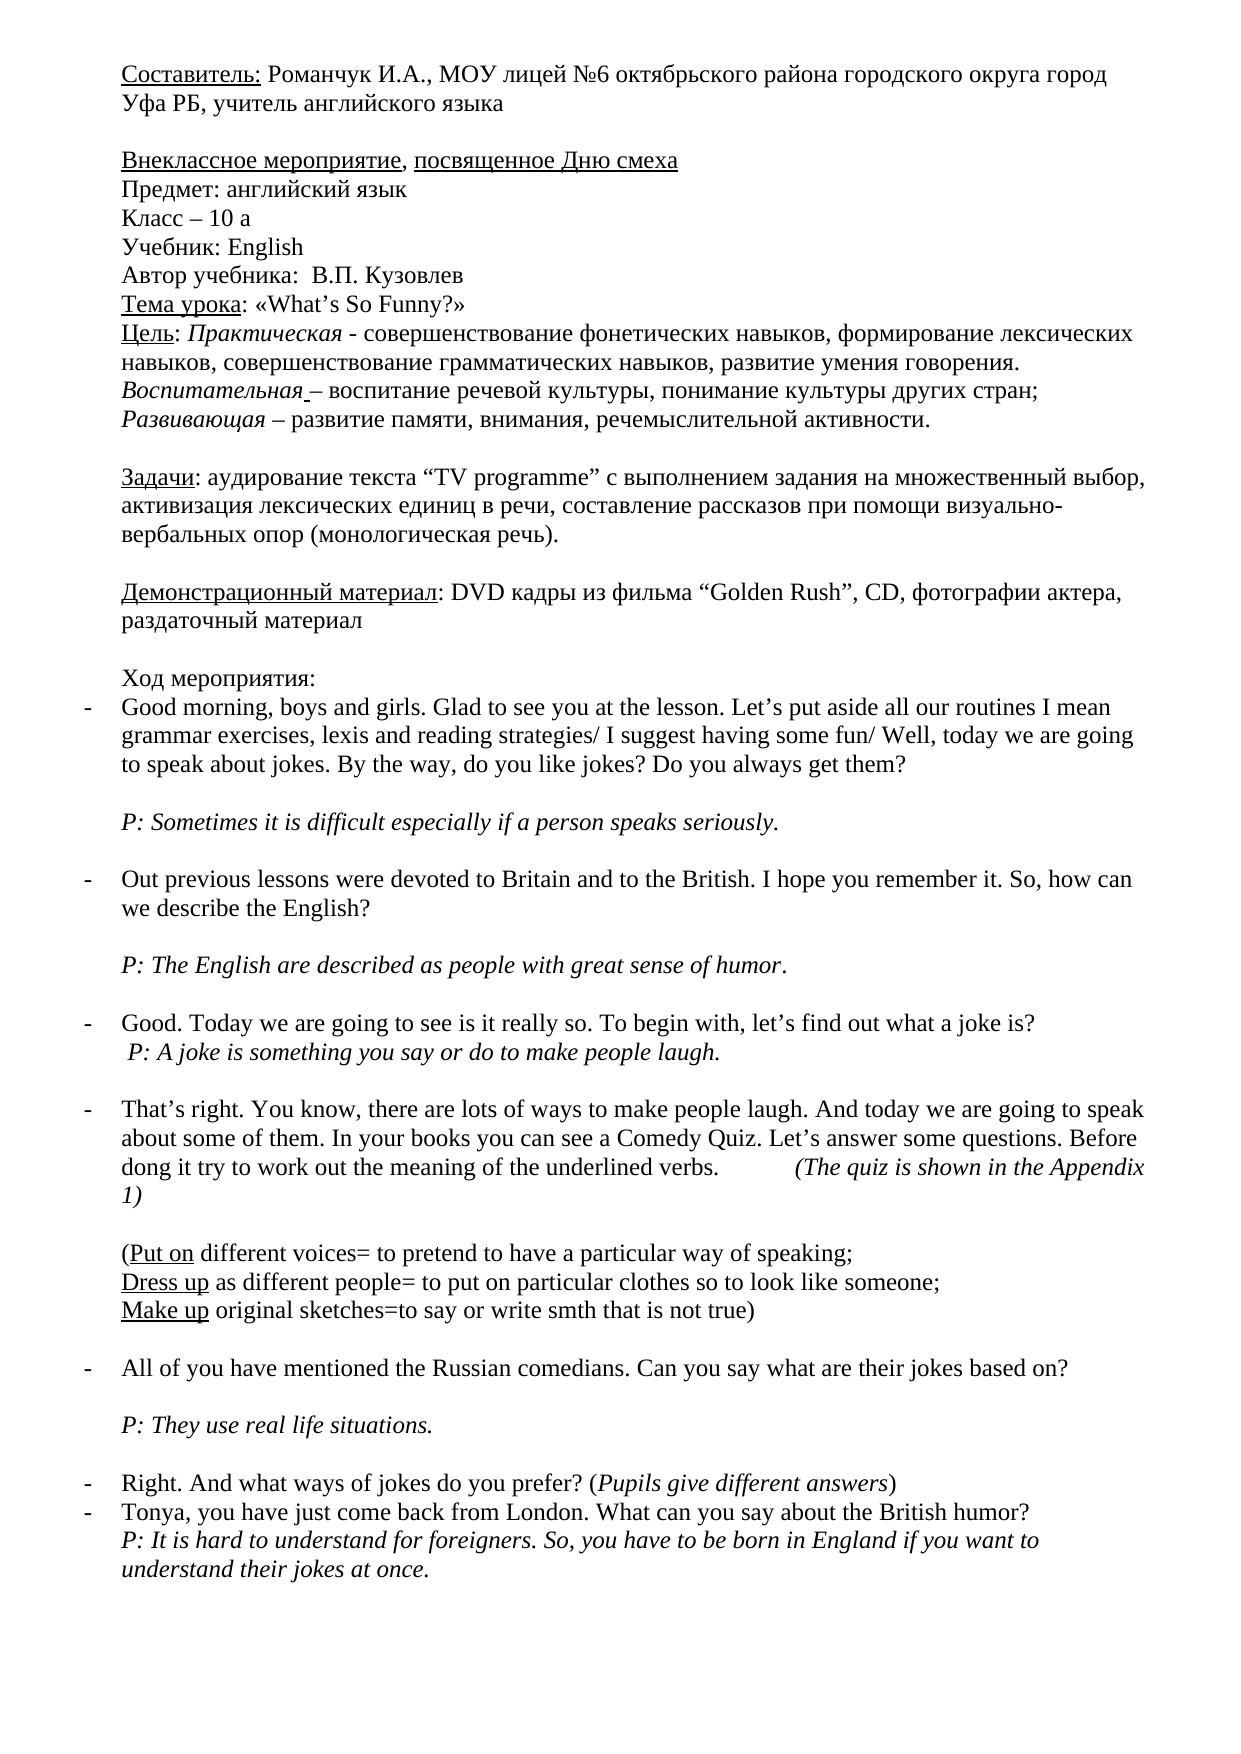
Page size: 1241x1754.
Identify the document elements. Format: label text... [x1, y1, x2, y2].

text Задачи: аудирование текста “TV programme” с выполнением задания на множественный выбор, активизация лексических единиц в речи, составление рассказов при помощи визуально-вербальных опор (монологическая речь). [121, 462, 1152, 548]
text Внеклассное мероприятие, посвященное Дню смеха [121, 145, 1152, 174]
list Tonya, you have just come back from . What can you say about the British humor? [83, 1497, 1152, 1525]
text Тема урока: «What’s So Funny?» [121, 289, 1152, 318]
text Класс – 10 а [121, 203, 1152, 232]
text P: Sometimes it is difficult especially if a person speaks seriously. [121, 807, 1152, 835]
text Составитель: Романчук И.А., МОУ лицей №6 октябрьского района городского округа город Уфа РБ, учитель английского языка [121, 59, 1152, 117]
list Right. And what ways of jokes do you prefer? (Pupils give different answers) [83, 1468, 1152, 1497]
text Ход мероприятия: [121, 663, 1152, 692]
text Make up original sketches=to say or write smth that is not true) [121, 1295, 1152, 1324]
text Воспитательная – воспитание речевой культуры, понимание культуры других стран; [121, 375, 1152, 404]
text Развивающая – развитие памяти, внимания, речемыслительной активности. [121, 404, 1152, 433]
text Предмет: английский язык [121, 174, 1152, 203]
text P: It is hard to understand for foreigners. So, you have to be born in if you want to understand their jokes at once. [121, 1525, 1152, 1583]
list All of you have mentioned the Russian comedians. Can you say what are their jokes based on? [83, 1353, 1152, 1382]
list Good morning, boys and girls. Glad to see you at the lesson. Let’s put aside all our routines I mean grammar exercises, lexis and reading strategies/ I suggest having some fun/ Well, today we are going to speak about jokes. By the way, do you like jokes? Do you always get them? [83, 692, 1152, 778]
text Учебник: English [121, 232, 1152, 260]
list That’s right. You know, there are lots of ways to make people laugh. And today we are going to speak about some of them. In your books you can see a Comedy Quiz. Let’s answer some questions. Before dong it try to work out the meaning of the underlined verbs. (The quiz is shown in the Appendix 1) [83, 1094, 1152, 1209]
text Автор учебника: В.П. Кузовлев [121, 260, 1152, 289]
text (Put on different voices= to pretend to have a particular way of speaking; [121, 1238, 1152, 1267]
text Цель: Практическая - совершенствование фонетических навыков, формирование лексических навыков, совершенствование грамматических навыков, развитие умения говорения. [121, 318, 1152, 375]
text P: A joke is something you say or do to make people laugh. [121, 1037, 1152, 1065]
text P: They use real life situations. [121, 1410, 1152, 1439]
text Dress up as different people= to put on particular clothes so to look like someone; [121, 1267, 1152, 1295]
list Out previous lessons were devoted to and to the British. I hope you remember it. So, how can we describe the English? [83, 864, 1152, 922]
text P: The English are described as people with great sense of humor. [121, 950, 1152, 979]
list Good. Today we are going to see is it really so. To begin with, let’s find out what a joke is? [83, 1008, 1152, 1037]
text Демонстрационный материал: DVD кадры из фильма “Golden Rush”, CD, фотографии актера, раздаточный материал [121, 577, 1152, 634]
